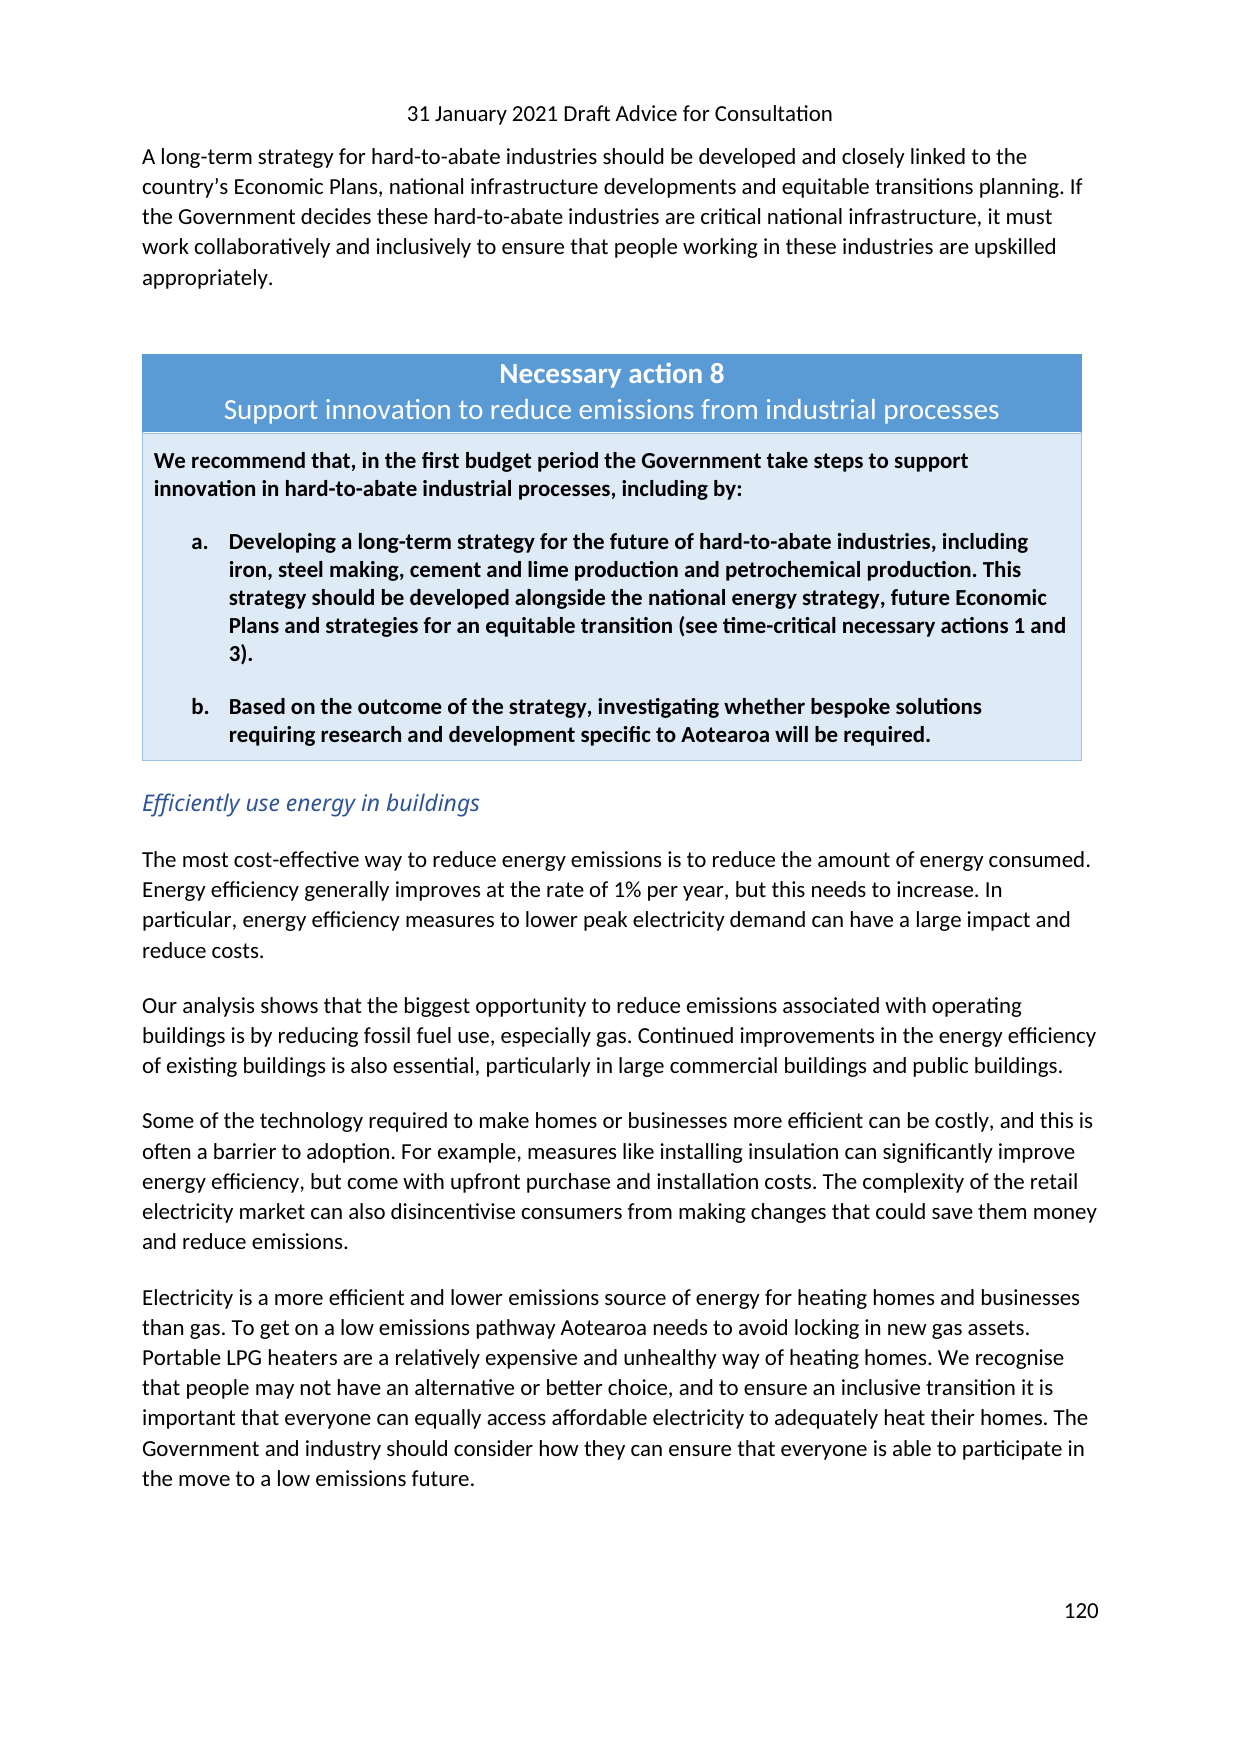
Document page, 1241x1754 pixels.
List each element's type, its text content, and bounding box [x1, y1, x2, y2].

text The most cost-effective way to reduce energy emissions is to reduce the amount of energy consumed. Energy efficiency generally improves at the rate of 1% per year, but this needs to increase. In particular, energy efficiency measures to lower peak electricity demand can have a large impact and reduce costs. [142, 845, 1098, 964]
text Our analysis shows that the biggest opportunity to reduce emissions associated with operating buildings is by reducing fossil fuel use, especially gas. Continued improvements in the energy efficiency of existing buildings is also essential, particularly in large commercial buildings and public buildings. [142, 991, 1098, 1079]
subtitle Efficiently use energy in buildings [142, 786, 1098, 818]
text A long-term strategy for hard-to-abate industries should be developed and closely linked to the country’s Economic Plans, national infrastructure developments and equitable transitions planning. If the Government decides these hard-to-abate industries are critical national infrastructure, it must work collaboratively and inclusively to ensure that people working in these industries are upskilled appropriately. [142, 142, 1098, 291]
table_header Necessary action 8 Support innovation to reduce emissions from industrial processes [143, 355, 1081, 432]
text Electricity is a more efficient and lower emissions source of energy for heating homes and businesses than gas. To get on a low emissions pathway Aotearoa needs to avoid locking in new gas assets. Portable LPG heaters are a relatively expensive and unhealthy way of heating homes. We recognise that people may not have an alternative or better choice, and to ensure an inclusive transition it is important that everyone can equally access affordable electricity to adequately heat their homes. The Government and industry should consider how they can ensure that everyone is able to participate in the move to a low emissions future. [142, 1283, 1098, 1492]
table_cell We recommend that, in the first budget period the Government take steps to support innovation in hard-to-abate industrial processes, including by: Developing a long-term strategy for the future of hard-to-abate industries, including iron, steel making, cement and lime production and petrochemical production. This strategy should be developed alongside the national energy strategy, future Economic Plans and strategies for an equitable transition (see time-critical necessary actions 1 and 3). Based on the outcome of the strategy, investigating whether bespoke solutions requiring research and development specific to Aotearoa will be required. [143, 434, 1081, 760]
text Some of the technology required to make homes or businesses more efficient can be costly, and this is often a barrier to adoption. For example, measures like installing insulation can significantly improve energy efficiency, but come with upfront purchase and installation costs. The complexity of the retail electricity market can also disincentivise consumers from making changes that could save them money and reduce emissions. [142, 1107, 1098, 1256]
